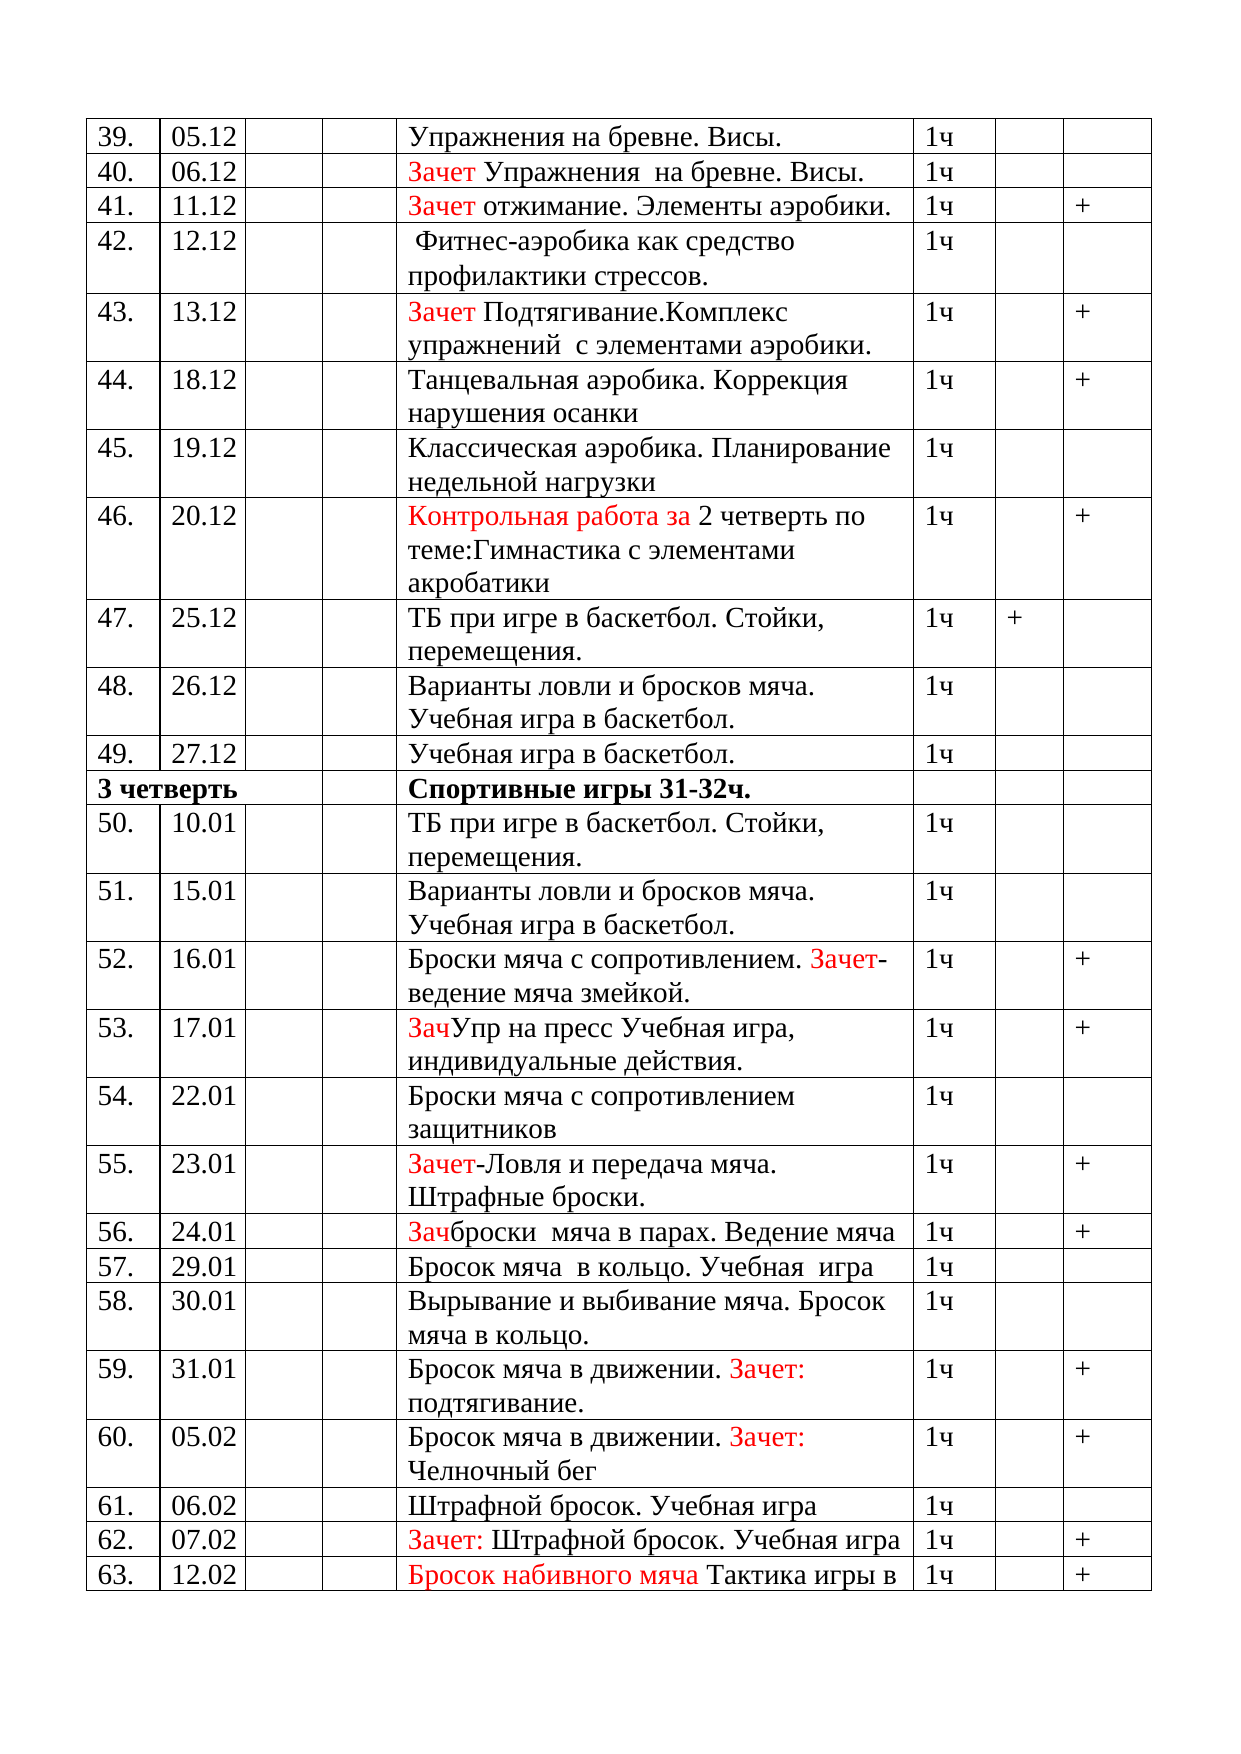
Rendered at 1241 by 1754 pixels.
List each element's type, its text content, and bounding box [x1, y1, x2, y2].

table_cell 15.01 [161, 874, 245, 941]
table_cell [996, 1420, 1063, 1487]
table_cell Варианты ловли и бросков мяча. Учебная игра в баскетбол. [397, 874, 913, 941]
table_cell 23.01 [161, 1146, 245, 1213]
table_cell Броски мяча с сопротивлением защитников [397, 1078, 913, 1145]
table_cell [1064, 430, 1151, 497]
table_cell Спортивные игры 31-32ч. [397, 771, 913, 804]
table_cell 1ч [914, 1420, 995, 1487]
table_cell 1ч [914, 1283, 995, 1350]
table_cell + [996, 600, 1063, 667]
table_cell 1ч [914, 119, 995, 153]
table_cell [397, 1557, 913, 1590]
table_cell [323, 1283, 396, 1350]
table_cell [1064, 119, 1151, 153]
table_cell [87, 1283, 159, 1350]
table_cell + [1064, 1557, 1151, 1590]
table_cell Варианты ловли и бросков мяча. Учебная игра в баскетбол. [397, 668, 913, 735]
table_cell [996, 771, 1063, 804]
table_cell Вырывание и выбивание мяча. Бросок мяча в кольцо. [397, 1283, 913, 1350]
table_cell [323, 223, 396, 293]
table_cell [1064, 1283, 1151, 1350]
table_cell [87, 223, 159, 293]
table_cell [914, 771, 995, 804]
table_cell 26.12 [161, 668, 245, 735]
table_cell [996, 1010, 1063, 1077]
table_cell [996, 1214, 1063, 1248]
table_cell [323, 362, 396, 429]
table_cell [323, 1078, 396, 1145]
table_cell [87, 805, 159, 872]
table_cell Зачброски мяча в парах. Ведение мяча [397, 1214, 913, 1248]
table_cell Зачет: Штрафной бросок. Учебная игра [397, 1522, 913, 1556]
table_cell + [1064, 498, 1151, 599]
table_cell 1ч [914, 1078, 995, 1145]
table_cell [246, 430, 322, 497]
table_cell + [1064, 1420, 1151, 1487]
table_cell [996, 805, 1063, 872]
table_cell [323, 805, 396, 872]
table_cell 1ч [914, 154, 995, 187]
table_cell 06.02 [161, 1488, 245, 1521]
table_cell 1ч [914, 430, 995, 497]
table_cell + [1064, 1146, 1151, 1213]
table_cell + [1064, 1351, 1151, 1418]
table_cell [246, 600, 322, 667]
table_cell 19.12 [161, 430, 245, 497]
table_cell [323, 1557, 396, 1590]
table_cell Броски мяча с сопротивлением. Зачет- ведение мяча змейкой. [397, 942, 913, 1009]
table_cell [996, 294, 1063, 361]
table_cell [996, 498, 1063, 599]
table_cell 1ч [914, 942, 995, 1009]
table_cell [996, 119, 1063, 153]
table_cell [323, 600, 396, 667]
table_cell Упражнения на бревне. Висы. [397, 119, 913, 153]
table_cell 16.01 [161, 942, 245, 1009]
table_cell 1ч [914, 1010, 995, 1077]
table_cell [246, 874, 322, 941]
table_cell 1ч [914, 1146, 995, 1213]
table_cell 12.12 [161, 223, 245, 293]
table_cell 17.01 [161, 1010, 245, 1077]
table_cell + [1064, 1010, 1151, 1077]
table_cell [87, 362, 159, 429]
table_cell + [1064, 1214, 1151, 1248]
table_cell [996, 223, 1063, 293]
table_cell 1ч [914, 874, 995, 941]
table_cell Фитнес-аэробика как средство профилактики стрессов. [397, 223, 913, 293]
table_cell [1064, 600, 1151, 667]
table_cell [87, 1522, 159, 1556]
table_cell [996, 188, 1063, 222]
table_cell [246, 1420, 322, 1487]
table_cell [996, 430, 1063, 497]
table_cell 07.02 [161, 1522, 245, 1556]
table_cell [87, 1420, 159, 1487]
table_cell [996, 942, 1063, 1009]
table_cell [87, 874, 159, 941]
table_cell [996, 1078, 1063, 1145]
table_cell [246, 1214, 322, 1248]
table_cell Штрафной бросок. Учебная игра [397, 1488, 913, 1521]
table_cell [323, 1420, 396, 1487]
table_cell [1064, 1488, 1151, 1521]
table_cell 1ч [914, 498, 995, 599]
table_cell ТБ при игре в баскетбол. Стойки, перемещения. [397, 600, 913, 667]
table_cell [996, 668, 1063, 735]
table_cell 1ч [914, 362, 995, 429]
table_cell [246, 223, 322, 293]
table_cell [246, 805, 322, 872]
table_cell 20.12 [161, 498, 245, 599]
table_cell 1ч [914, 1249, 995, 1282]
table_cell [87, 600, 159, 667]
table_cell ЗачУпр на пресс Учебная игра, индивидуальные действия. [397, 1010, 913, 1077]
table_cell [996, 1249, 1063, 1282]
table_cell Контрольная работа за 2 четверть по теме:Гимнастика с элементами акробатики [397, 498, 913, 599]
table_cell [87, 1214, 159, 1248]
table_cell ТБ при игре в баскетбол. Стойки, перемещения. [397, 805, 913, 872]
table_cell [246, 119, 322, 153]
table_cell [323, 1249, 396, 1282]
table_cell [323, 771, 396, 804]
table_cell 10.01 [161, 805, 245, 872]
table_cell [323, 119, 396, 153]
table_cell [323, 188, 396, 222]
table_cell [246, 1010, 322, 1077]
table_cell 29.01 [161, 1249, 245, 1282]
table_cell [323, 1488, 396, 1521]
table_cell [246, 1283, 322, 1350]
table_cell 1ч [914, 668, 995, 735]
table_cell [87, 188, 159, 222]
table_cell [87, 154, 159, 187]
table_cell Зачет отжимание. Элементы аэробики. [397, 188, 913, 222]
table_cell [1064, 223, 1151, 293]
table_cell 25.12 [161, 600, 245, 667]
table_cell [1064, 736, 1151, 770]
table_cell [323, 1010, 396, 1077]
table_cell [87, 1146, 159, 1213]
table_cell [323, 1522, 396, 1556]
table_cell 31.01 [161, 1351, 245, 1418]
table_cell 1ч [914, 805, 995, 872]
table_cell [996, 736, 1063, 770]
table_cell [87, 498, 159, 599]
table_cell Танцевальная аэробика. Коррекция нарушения осанки [397, 362, 913, 429]
table_cell 30.01 [161, 1283, 245, 1350]
table_cell 3 четверть [87, 771, 322, 804]
table_cell Классическая аэробика. Планирование недельной нагрузки [397, 430, 913, 497]
table_cell [323, 294, 396, 361]
table_cell [996, 1557, 1063, 1590]
table_cell [1064, 1078, 1151, 1145]
table_cell [996, 1522, 1063, 1556]
table_cell 24.01 [161, 1214, 245, 1248]
table_cell [1064, 874, 1151, 941]
table_cell Бросок мяча в кольцо. Учебная игра [397, 1249, 913, 1282]
table_cell + [1064, 1522, 1151, 1556]
table_cell 1ч [914, 223, 995, 293]
table_cell 11.12 [161, 188, 245, 222]
table_cell 1ч [914, 1214, 995, 1248]
table_cell [87, 736, 159, 770]
table_cell Зачет-Ловля и передача мяча. Штрафные броски. [397, 1146, 913, 1213]
table_cell [996, 1283, 1063, 1350]
table_cell 13.12 [161, 294, 245, 361]
table_cell [323, 498, 396, 599]
table_cell 05.12 [161, 119, 245, 153]
table_cell [246, 1351, 322, 1418]
table_cell 27.12 [161, 736, 245, 770]
table_cell [87, 119, 159, 153]
table_cell 06.12 [161, 154, 245, 187]
table_cell [246, 1146, 322, 1213]
table_cell 1ч [914, 1351, 995, 1418]
table_cell [87, 1488, 159, 1521]
table_cell [246, 736, 322, 770]
table_cell [323, 430, 396, 497]
table_cell Бросок мяча в движении. Зачет: подтягивание. [397, 1351, 913, 1418]
table_cell [87, 1010, 159, 1077]
table_cell + [1064, 362, 1151, 429]
table_cell Учебная игра в баскетбол. [397, 736, 913, 770]
table_cell 1ч [914, 294, 995, 361]
table_cell [323, 154, 396, 187]
table_cell [246, 1078, 322, 1145]
table_cell [246, 362, 322, 429]
table_cell 1ч [914, 1522, 995, 1556]
table_cell Зачет Подтягивание.Комплекс упражнений с элементами аэробики. [397, 294, 913, 361]
table_cell [323, 874, 396, 941]
table_cell [246, 1557, 322, 1590]
table_cell 05.02 [161, 1420, 245, 1487]
table_cell [246, 668, 322, 735]
table_cell [87, 1249, 159, 1282]
table_cell [1064, 154, 1151, 187]
table_cell [87, 430, 159, 497]
table_cell 12.02 [161, 1557, 245, 1590]
table_cell [996, 1146, 1063, 1213]
table_cell + [1064, 294, 1151, 361]
table_cell Зачет Упражнения на бревне. Висы. [397, 154, 913, 187]
table_cell [323, 1146, 396, 1213]
table_cell 18.12 [161, 362, 245, 429]
table_cell [87, 668, 159, 735]
table_cell [1064, 771, 1151, 804]
table_cell [996, 1488, 1063, 1521]
table_cell 1ч [914, 1557, 995, 1590]
table_cell [246, 942, 322, 1009]
table_cell [323, 1351, 396, 1418]
table_cell [246, 1249, 322, 1282]
table_cell [87, 1351, 159, 1418]
table_cell [87, 1078, 159, 1145]
table_cell [323, 1214, 396, 1248]
table_cell [1064, 1249, 1151, 1282]
table_cell [246, 1522, 322, 1556]
table_cell [246, 294, 322, 361]
table_cell Бросок мяча в движении. Зачет: Челночный бег [397, 1420, 913, 1487]
table_cell 1ч [914, 600, 995, 667]
table_cell [87, 942, 159, 1009]
table_cell 22.01 [161, 1078, 245, 1145]
table_cell + [1064, 188, 1151, 222]
table_cell [1064, 805, 1151, 872]
table_cell [996, 874, 1063, 941]
table_cell 1ч [914, 1488, 995, 1521]
table_cell [323, 668, 396, 735]
table_cell [996, 1351, 1063, 1418]
table_cell 1ч [914, 188, 995, 222]
table_cell [323, 736, 396, 770]
table_cell [323, 942, 396, 1009]
table_cell [87, 1557, 159, 1590]
table_cell [246, 1488, 322, 1521]
table_cell [246, 188, 322, 222]
table_cell [996, 154, 1063, 187]
table_cell [996, 362, 1063, 429]
table_cell [87, 294, 159, 361]
table_cell + [1064, 942, 1151, 1009]
table_cell [1064, 668, 1151, 735]
table_cell 1ч [914, 736, 995, 770]
table_cell [246, 498, 322, 599]
table_cell [246, 154, 322, 187]
